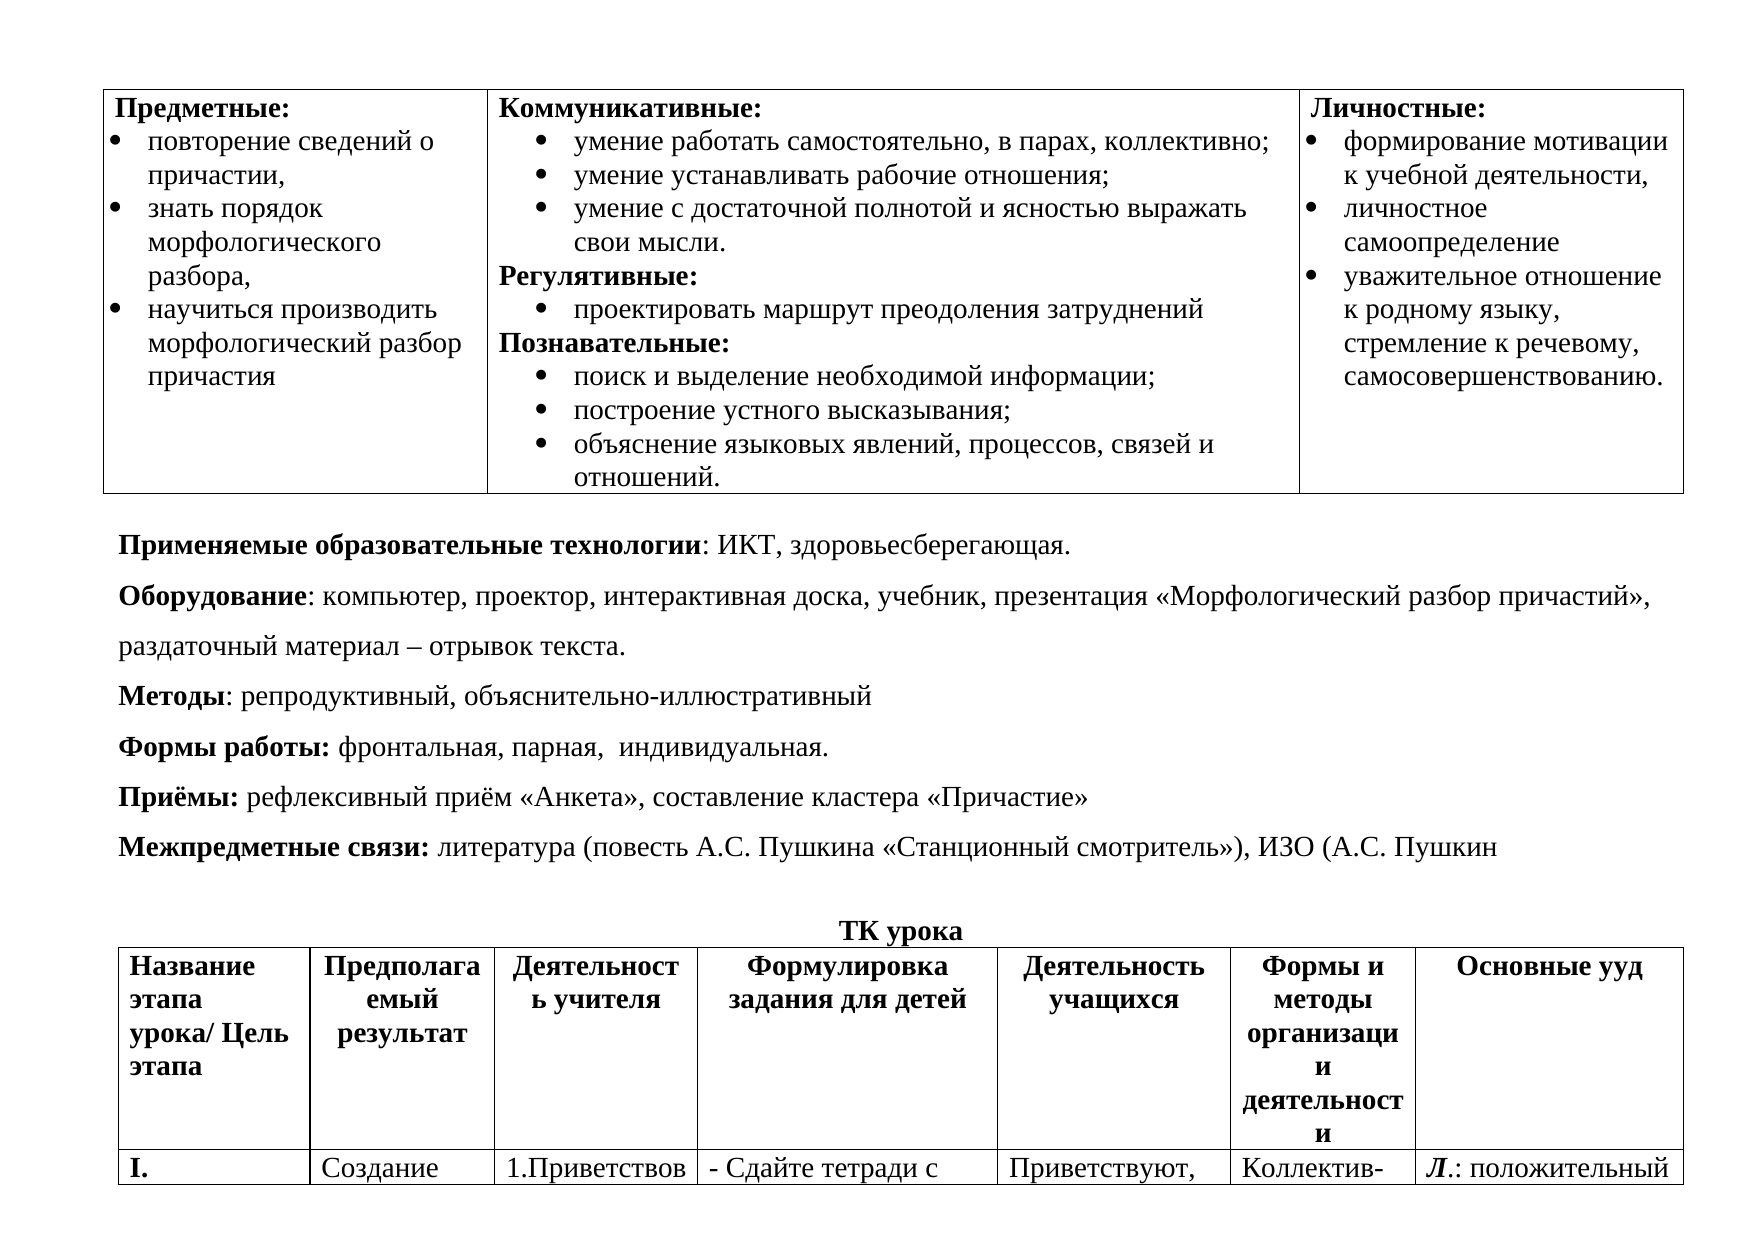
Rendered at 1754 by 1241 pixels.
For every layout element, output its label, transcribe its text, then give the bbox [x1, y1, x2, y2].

table_header Формы и методы организации деятельности [1231, 948, 1415, 1149]
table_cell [698, 1150, 997, 1184]
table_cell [1416, 1150, 1683, 1184]
table_cell Коллектив-ная [1231, 1150, 1415, 1184]
table_header Формулировка задания для детей [698, 948, 997, 1149]
text ТК урока [118, 913, 1683, 947]
text Применяемые образовательные технологии: ИКТ, здоровьесберегающая. [118, 527, 1683, 561]
text Формы работы: фронтальная, парная, индивидуальная. [118, 729, 1683, 762]
text Методы: репродуктивный, объяснительно-иллюстративный [118, 678, 1683, 712]
table_header Основные ууд [1416, 948, 1683, 1149]
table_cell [311, 1150, 494, 1184]
table_header Деятельность учителя [495, 948, 697, 1149]
table_header Название этапа урока/ Цель этапа [119, 948, 309, 1149]
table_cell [495, 1150, 697, 1184]
table_header Деятельность учащихся [998, 948, 1230, 1149]
text Межпредметные связи: литература (повесть А.С. Пушкина «Станционный смотритель»), ИЗО (А.С. Пушкин [118, 829, 1683, 863]
table_header Предметные: повторение сведений о причастии, знать порядок морфологического разбора, научиться производить морфологический разбор причастия [104, 90, 487, 493]
table_header Коммуникативные: умение работать самостоятельно, в парах, коллективно; умение устанавливать рабочие отношения; умение с достаточной полнотой и ясностью выражать свои мысли. Регулятивные: проектировать маршрут преодоления затруднений Познавательные: поиск и выделение необходимой информации; построение устного высказывания; объяснение языковых явлений, процессов, связей и отношений. [488, 90, 1299, 493]
table_header Предполагаемый результат [311, 948, 494, 1149]
table_header Личностные: формирование мотивации к учебной деятельности, личностное самоопределение уважительное отношение к родному языку, стремление к речевому, самосовершенствованию. [1300, 90, 1683, 493]
text Оборудование: компьютер, проектор, интерактивная доска, учебник, презентация «Морфологический разбор причастий», раздаточный материал – отрывок текста. [118, 578, 1683, 662]
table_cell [998, 1150, 1230, 1184]
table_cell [119, 1150, 309, 1184]
text Приёмы: рефлексивный приём «Анкета», составление кластера «Причастие» [118, 779, 1683, 813]
